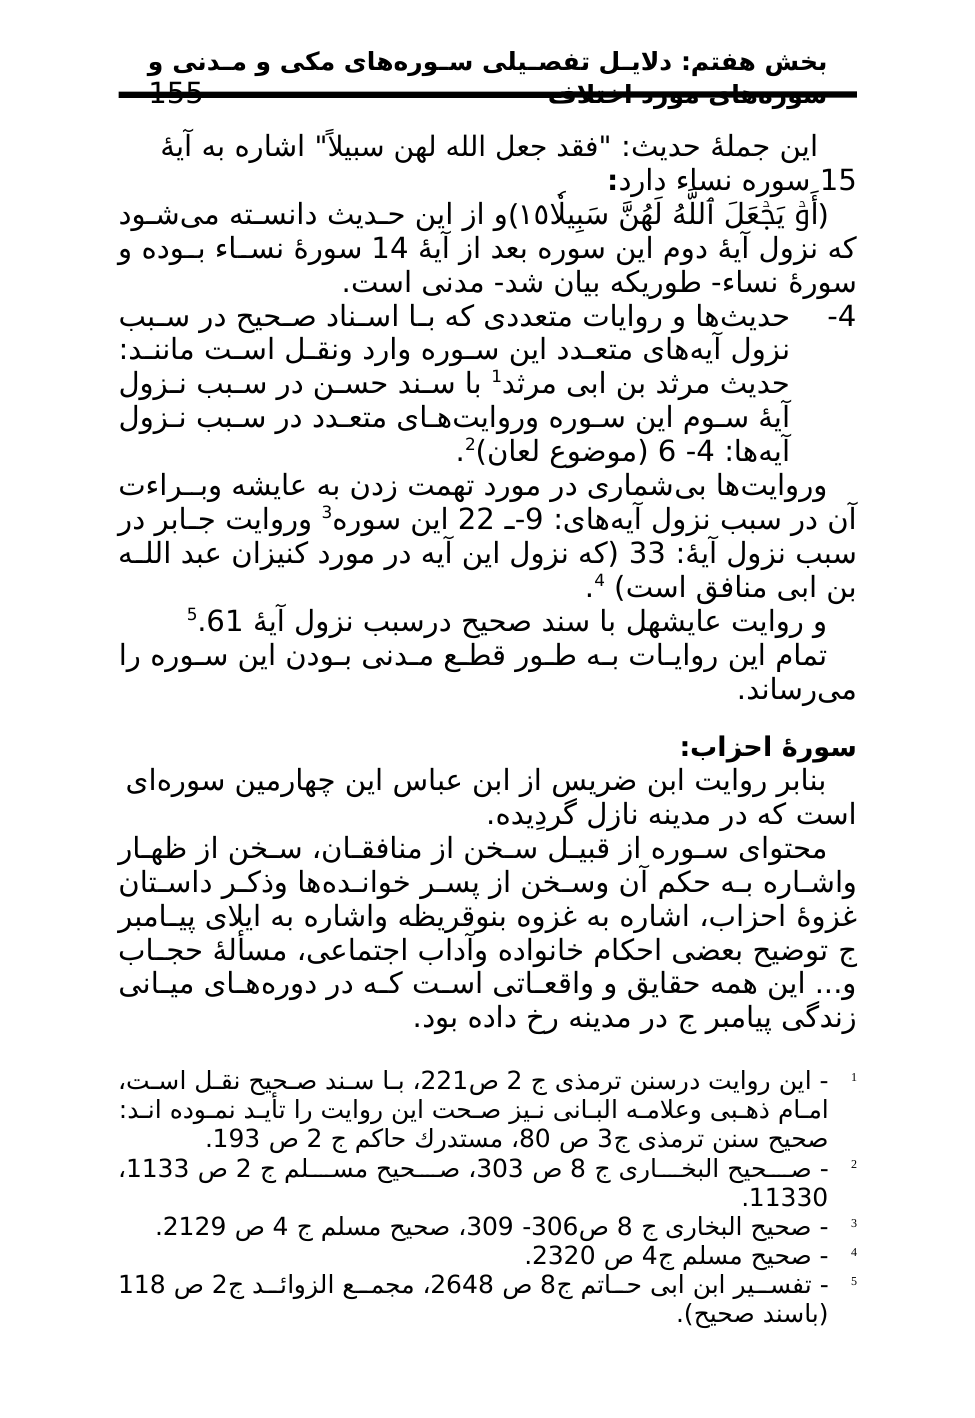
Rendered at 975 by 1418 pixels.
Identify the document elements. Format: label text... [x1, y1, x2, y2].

text ﴿أَوۡ يَجۡعَلَ ٱللَّهُ لَهُنَّ سَبِيلٗا١٥﴾ و از این حدیث دانسته می‌شود که نزول آیۀ دوم این سوره بعد از آیۀ 14 سورۀ نساء بوده و سورۀ نساء- طوریکه بیان شد- مدنى است. [118, 197, 857, 299]
text و روایت عایشهل با سند صحیح درسبب نزول آیۀ 61. [118, 604, 857, 638]
text این جملۀ حدیث: "فقد جعل الله لهن سبيلاً" اشاره به آیۀ 15 سوره نساء دارد: [118, 129, 857, 197]
text سورۀ احزاب: [118, 731, 857, 763]
text تمام این روایات به طور قطع مدنى بودن این سوره را مى‌رساند. [118, 638, 857, 706]
text وروایت‌ها بی‌شمارى در مورد تهمت زدن به عایشه وبراءت آن در سبب نزول آیه‌هاى: 9- 22 این سوره وروایت جابر در سبب نزول آیۀ: 33 (که نزول این آیه در مورد کنیزان عبد الله بن ابی منافق است) . [118, 469, 857, 604]
text بنابر روایت ابن ضریس از ابن عباس این چهارمین سوره‌اى است که در مدینه نازل گردِیده. [118, 763, 857, 831]
list حدیث‌ها و روایات متعددى که با اسناد صحیح در سبب نزول آیه‌هاى متعدد این سوره وارد ونقل است مانند: حدیث مرثد بن ابى مرثد با سند حسن در سبب نزول آیۀ سوم این سوره وروایت‌هاى متعدد در سبب نزول آیه‌ها: 4- 6 (موضوع لعان). [118, 299, 827, 469]
text محتواى سوره از قبیل سخن از منافقان، سخن از ظهار واشاره به حکم آن وسخن از پسر خوانده‌ها وذکر داستان غزوۀ احزاب، اشاره به غزوه بنوقریظه واشاره به ایلاى پیامبر ج توضیح بعضى احکام خانواده وآداب اجتماعى، مسألۀ حجاب و... این همه حقایق و واقعاتى است که در دوره‌هاى میانى زندگى پیامبر ج در مدینه رخ داده بود. [118, 831, 857, 1035]
